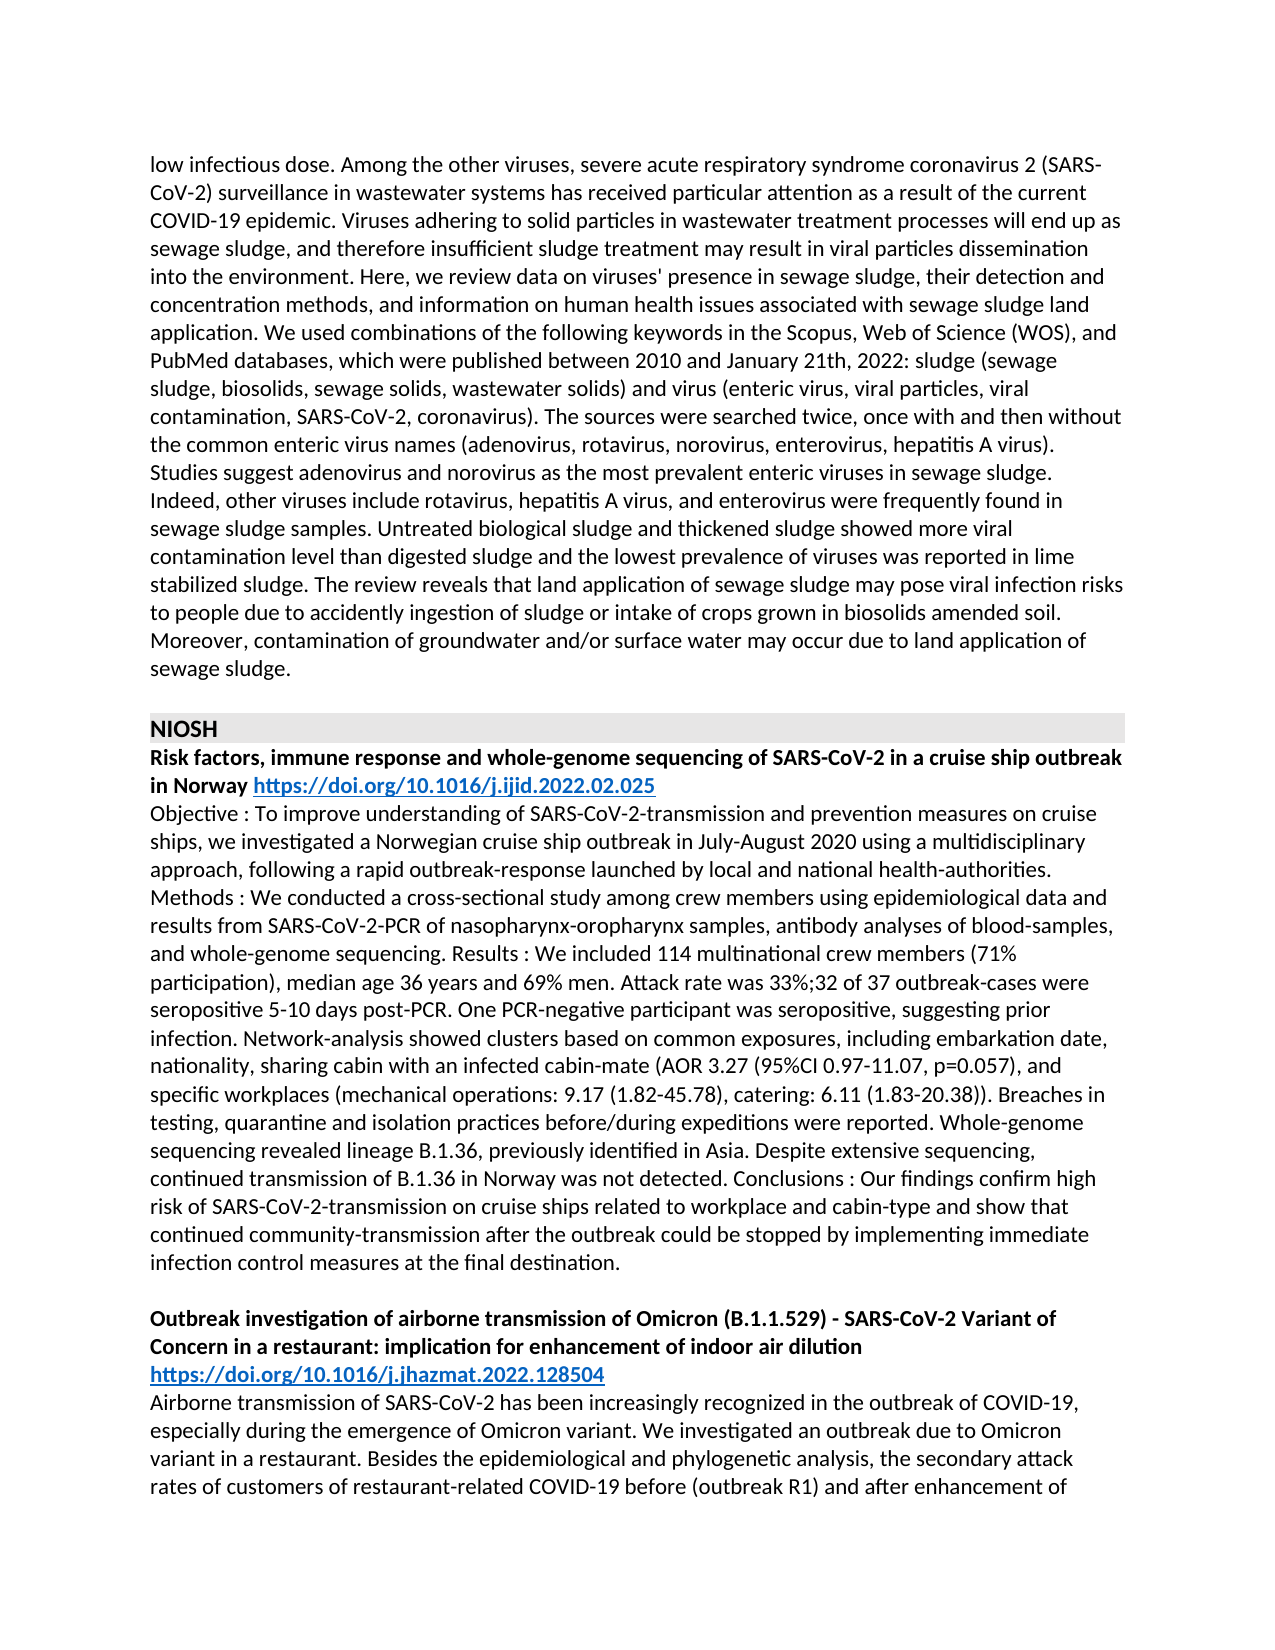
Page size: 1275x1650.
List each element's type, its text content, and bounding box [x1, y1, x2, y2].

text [150, 1388, 1125, 1500]
text Outbreak investigation of airborne transmission of Omicron (B.1.1.529) - SARS-CoV-2 Variant of Concern in a restaurant: implication for enhancement of indoor air dilution https://doi.org/10.1016/j.jhazmat.2022.128504 [150, 1304, 1125, 1388]
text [150, 150, 1125, 682]
text Objective : To improve understanding of SARS-CoV-2-transmission and prevention measures on cruise ships, we investigated a Norwegian cruise ship outbreak in July-August 2020 using a multidisciplinary approach, following a rapid outbreak-response launched by local and national health-authorities. Methods : We conducted a cross-sectional study among crew members using epidemiological data and results from SARS-CoV-2-PCR of nasopharynx-oropharynx samples, antibody analyses of blood-samples, and whole-genome sequencing. Results : We included 114 multinational crew members (71% participation), median age 36 years and 69% men. Attack rate was 33%;32 of 37 outbreak-cases were seropositive 5-10 days post-PCR. One PCR-negative participant was seropositive, suggesting prior infection. Network-analysis showed clusters based on common exposures, including embarkation date, nationality, sharing cabin with an infected cabin-mate (AOR 3.27 (95%CI 0.97-11.07, p=0.057), and specific workplaces (mechanical operations: 9.17 (1.82-45.78), catering: 6.11 (1.83-20.38)). Breaches in testing, quarantine and isolation practices before/during expeditions were reported. Whole-genome sequencing revealed lineage B.1.36, previously identified in Asia. Despite extensive sequencing, continued transmission of B.1.36 in Norway was not detected. Conclusions : Our findings confirm high risk of SARS-CoV-2-transmission on cruise ships related to workplace and cabin-type and show that continued community-transmission after the outbreak could be stopped by implementing immediate infection control measures at the final destination. [150, 799, 1125, 1276]
text Risk factors, immune response and whole-genome sequencing of SARS-CoV-2 in a cruise ship outbreak in Norway https://doi.org/10.1016/j.ijid.2022.02.025 [150, 743, 1125, 799]
text NIOSH [150, 713, 1125, 743]
